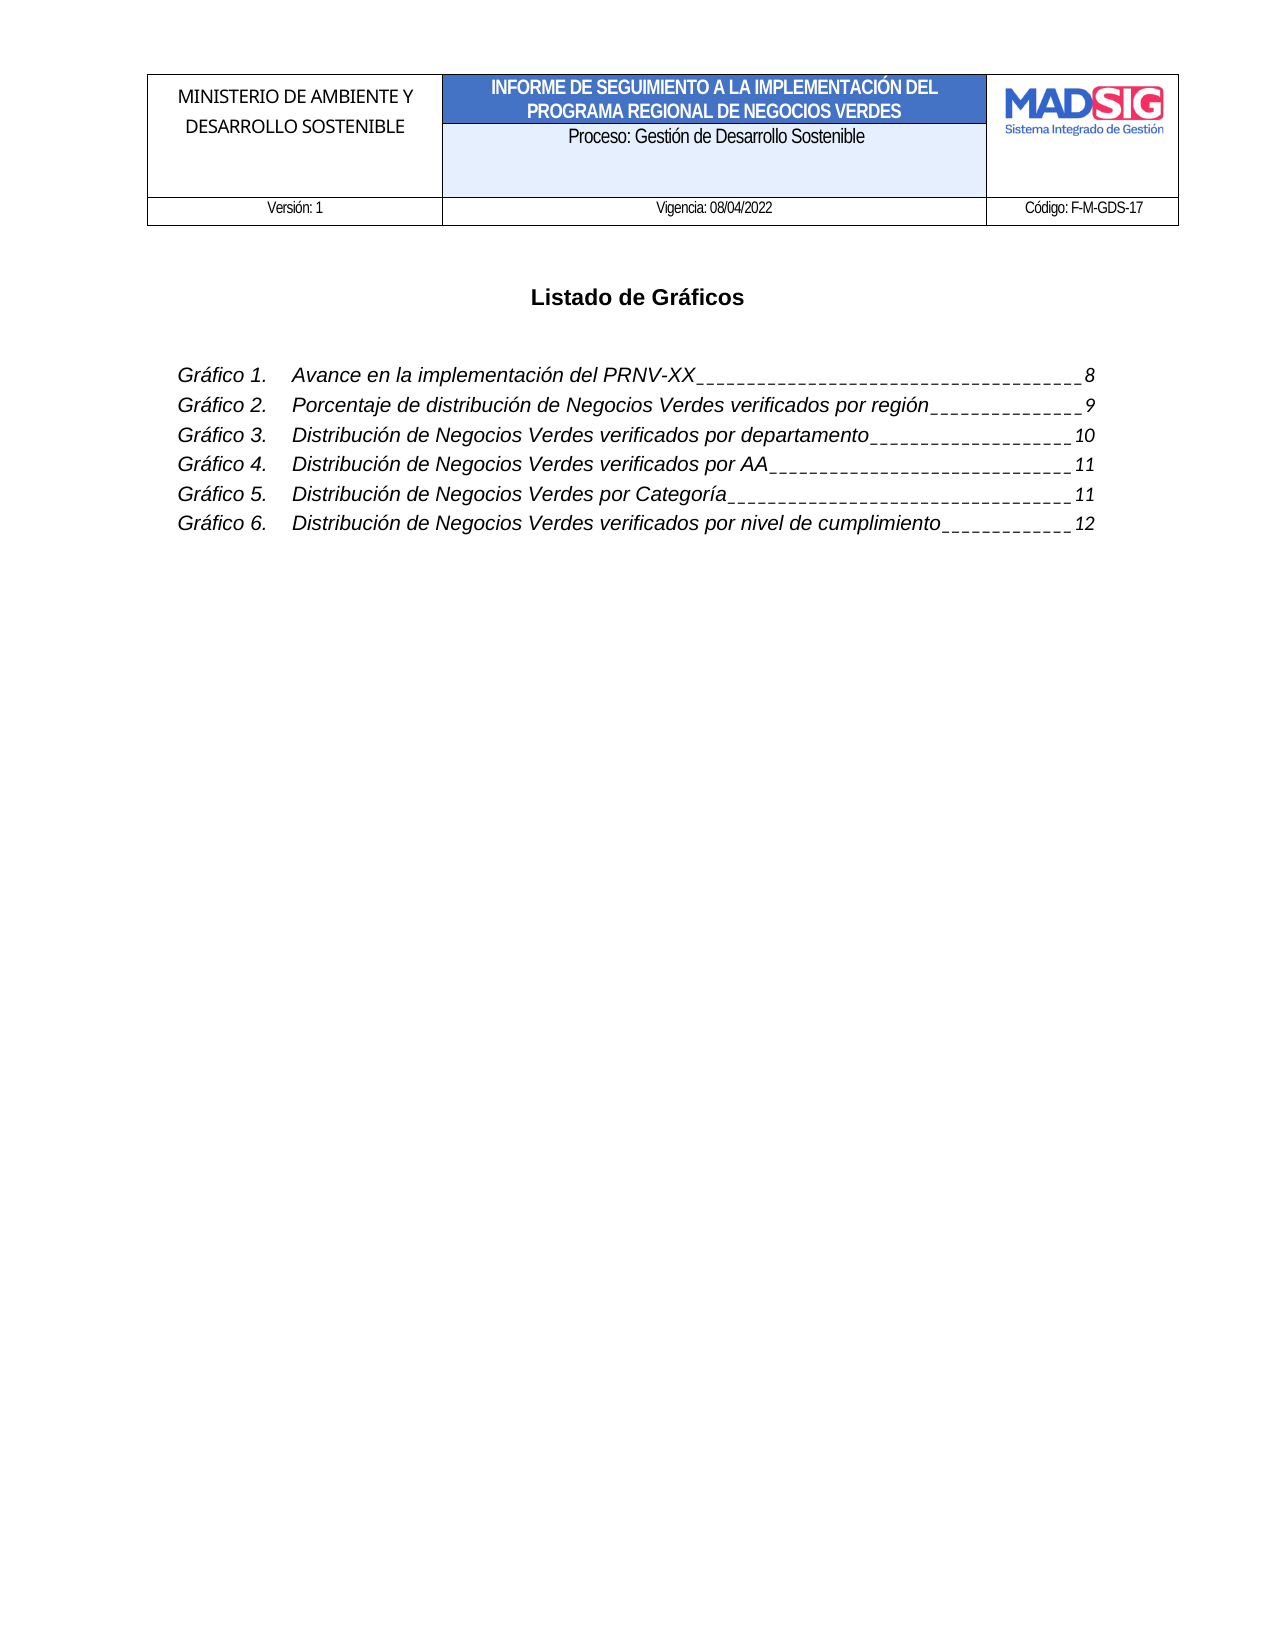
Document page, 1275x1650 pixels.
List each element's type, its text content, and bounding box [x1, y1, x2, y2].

text Gráfico 5. Distribución de Negocios Verdes por Categoría 11 [177, 481, 1098, 506]
text Gráfico 1. Avance en la implementación del PRNV-XX 8 [177, 363, 1098, 388]
text Gráfico 3. Distribución de Negocios Verdes verificados por departamento 10 [177, 422, 1098, 447]
text Gráfico 2. Porcentaje de distribución de Negocios Verdes verificados por región 9 [177, 392, 1098, 418]
text Gráfico 4. Distribución de Negocios Verdes verificados por AA 11 [177, 451, 1098, 477]
picture [1005, 86, 1164, 136]
text Listado de Gráficos [177, 284, 1098, 310]
text Gráfico 6. Distribución de Negocios Verdes verificados por nivel de cumplimiento 12 [177, 511, 1098, 536]
